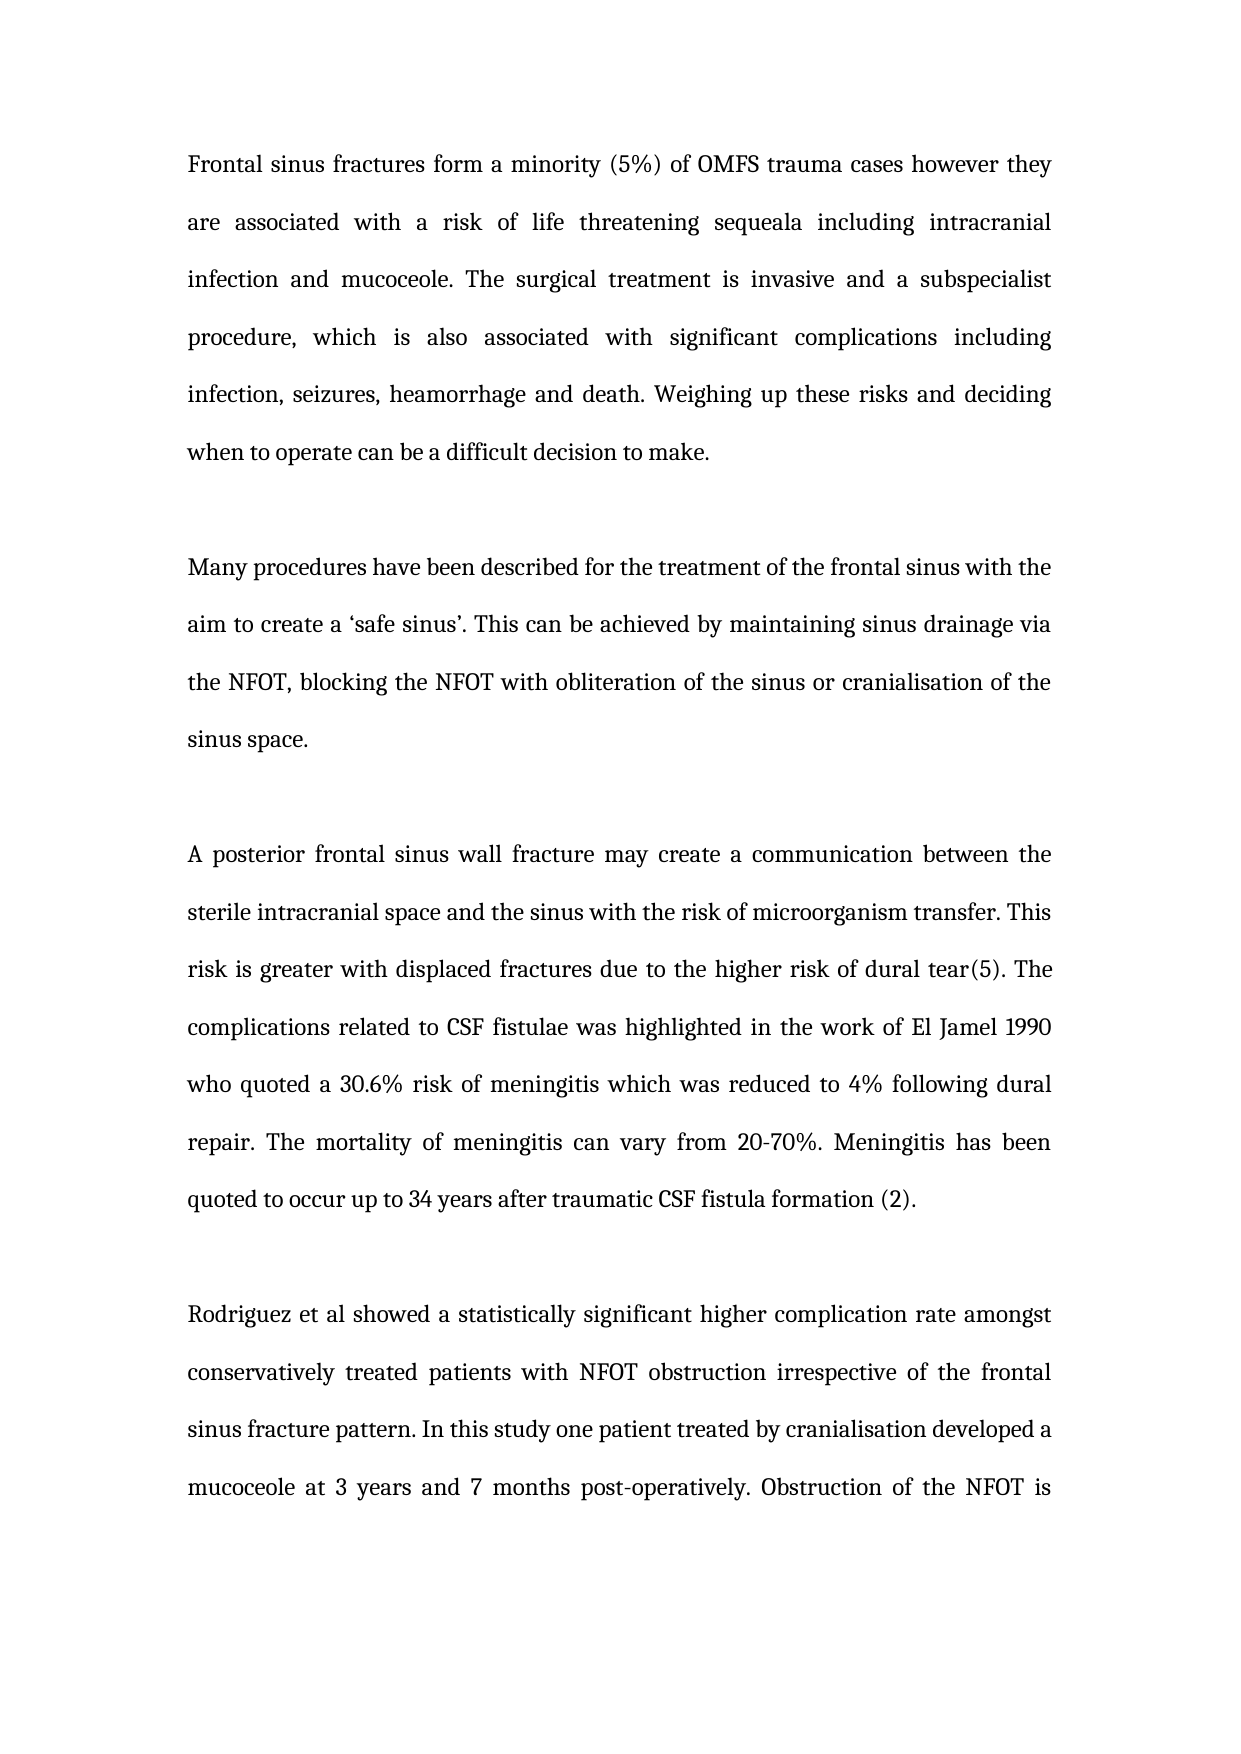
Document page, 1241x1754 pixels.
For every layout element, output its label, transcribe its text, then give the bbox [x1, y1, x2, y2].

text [187, 1300, 1053, 1501]
text Frontal sinus fractures form a minority (5%) of OMFS trauma cases however they are associated with a risk of life threatening sequeala including intracranial infection and mucoceole. The surgical treatment is invasive and a subspecialist procedure, which is also associated with significant complications including infection, seizures, heamorrhage and death. Weighing up these risks and deciding when to operate can be a difficult decision to make. [187, 150, 1053, 466]
text A posterior frontal sinus wall fracture may create a communication between the sterile intracranial space and the sinus with the risk of microorganism transfer. This risk is greater with displaced fractures due to the higher risk of dural tear(5). The complications related to CSF fistulae was highlighted in the work of El Jamel 1990 who quoted a 30.6% risk of meningitis which was reduced to 4% following dural repair. The mortality of meningitis can vary from 20-70%. Meningitis has been quoted to occur up to 34 years after traumatic CSF fistula formation (2). [187, 840, 1053, 1214]
text Many procedures have been described for the treatment of the frontal sinus with the aim to create a ‘safe sinus’. This can be achieved by maintaining sinus drainage via the NFOT, blocking the NFOT with obliteration of the sinus or cranialisation of the sinus space. [187, 552, 1053, 754]
